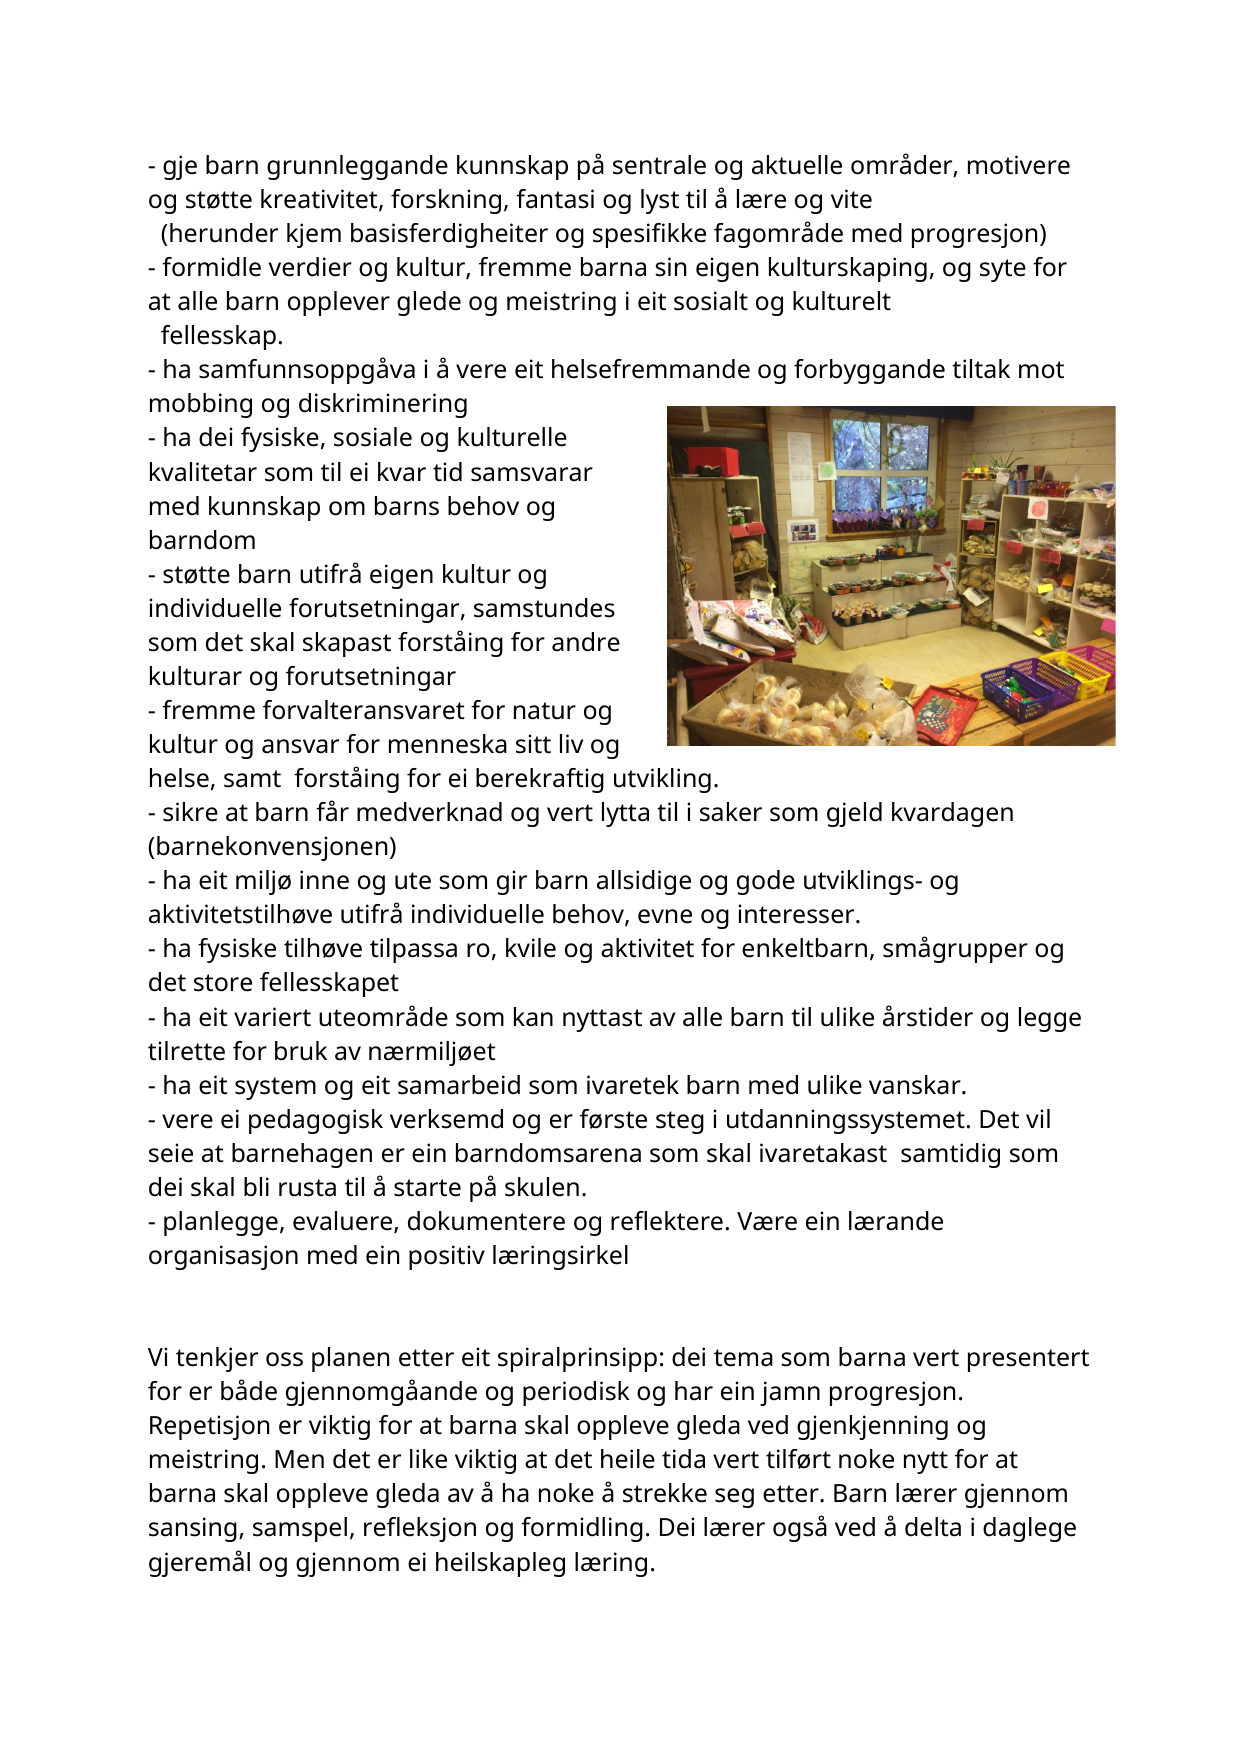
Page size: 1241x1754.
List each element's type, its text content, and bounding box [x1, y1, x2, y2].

text fellesskap. [148, 318, 1093, 352]
text - formidle verdier og kultur, fremme barna sin eigen kulturskaping, og syte for at alle barn opplever glede og meistring i eit sosialt og kulturelt [148, 250, 1093, 318]
text - ha dei fysiske, sosiale og kulturelle kvalitetar som til ei kvar tid samsvarar med kunnskap om barns behov og barndom [148, 420, 665, 556]
text - ha fysiske tilhøve tilpassa ro, kvile og aktivitet for enkeltbarn, smågrupper og det store fellesskapet [148, 931, 1093, 999]
text (herunder kjem basisferdigheiter og spesifikke fagområde med progresjon) [148, 216, 1093, 250]
text - ha eit system og eit samarbeid som ivaretek barn med ulike vanskar. [148, 1067, 1093, 1101]
text - vere ei pedagogisk verksemd og er første steg i utdanningssystemet. Det vil seie at barnehagen er ein barndomsarena som skal ivaretakast samtidig som dei skal bli rusta til å starte på skulen. [148, 1101, 1093, 1203]
text Vi tenkjer oss planen etter eit spiralprinsipp: dei tema som barna vert presentert for er både gjennomgåande og periodisk og har ein jamn progresjon. Repetisjon er viktig for at barna skal oppleve gleda ved gjenkjenning og meistring. Men det er like viktig at det heile tida vert tilført noke nytt for at barna skal oppleve gleda av å ha noke å strekke seg etter. Barn lærer gjennom sansing, samspel, refleksjon og formidling. Dei lærer også ved å delta i daglege gjeremål og gjennom ei heilskapleg læring. [148, 1340, 1093, 1578]
text - ha samfunnsoppgåva i å vere eit helsefremmande og forbyggande tiltak mot mobbing og diskriminering [148, 352, 1093, 420]
text - ha eit variert uteområde som kan nyttast av alle barn til ulike årstider og legge tilrette for bruk av nærmiljøet [148, 999, 1093, 1067]
picture [665, 406, 1116, 744]
text - fremme forvalteransvaret for natur og kultur og ansvar for menneska sitt liv og helse, samt forståing for ei berekraftig utvikling. [148, 693, 1093, 795]
text - planlegge, evaluere, dokumentere og reflektere. Være ein lærande organisasjon med ein positiv læringsirkel [148, 1203, 1093, 1272]
text - sikre at barn får medverknad og vert lytta til i saker som gjeld kvardagen (barnekonvensjonen) [148, 795, 1093, 863]
text - støtte barn utifrå eigen kultur og individuelle forutsetningar, samstundes som det skal skapast forståing for andre kulturar og forutsetningar [148, 556, 665, 693]
text - gje barn grunnleggande kunnskap på sentrale og aktuelle områder, motivere og støtte kreativitet, forskning, fantasi og lyst til å lære og vite [148, 148, 1093, 216]
text - ha eit miljø inne og ute som gir barn allsidige og gode utviklings- og aktivitetstilhøve utifrå individuelle behov, evne og interesser. [148, 863, 1093, 931]
